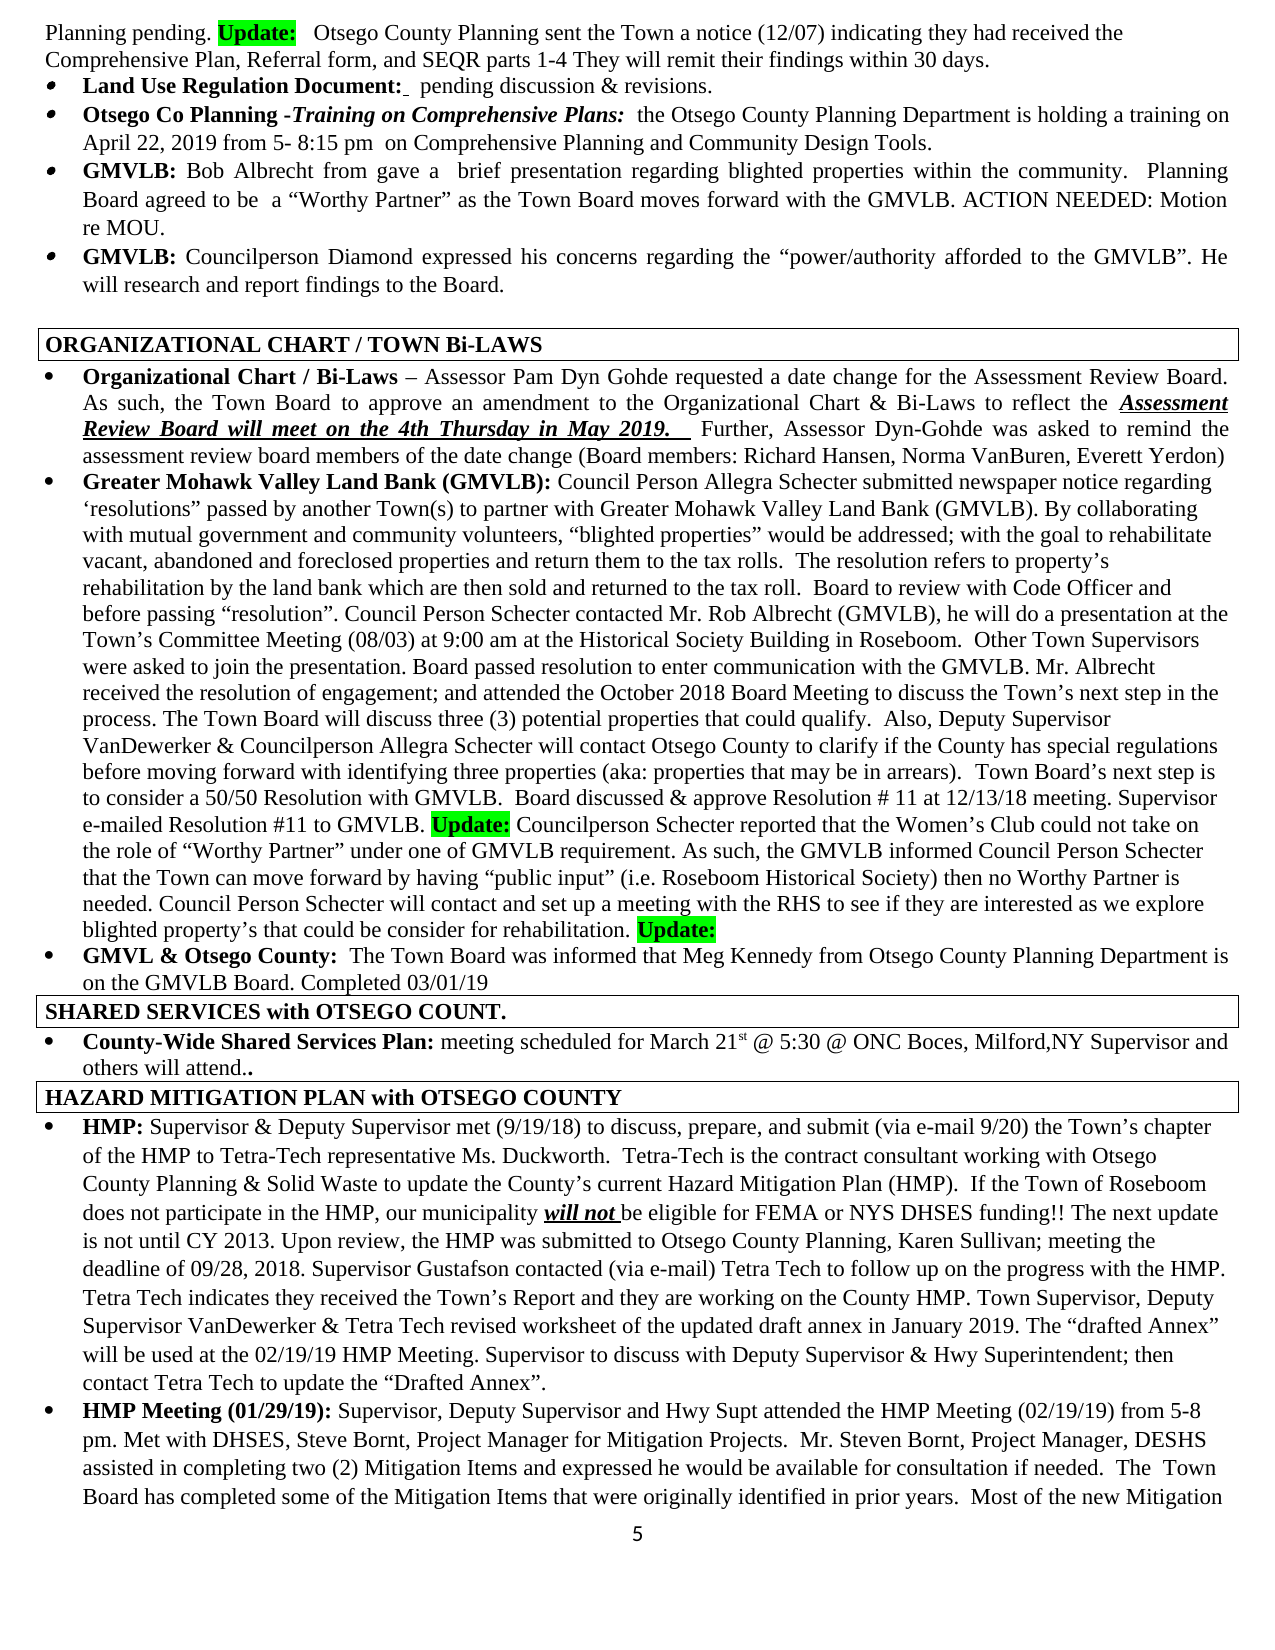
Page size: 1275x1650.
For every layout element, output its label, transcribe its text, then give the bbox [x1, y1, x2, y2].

text HAZARD MITIGATION PLAN with OTSEGO COUNTY [37, 1082, 1238, 1112]
list GMVL & Otsego County: The Town Board was informed that Meg Kennedy from Otsego County Planning Department is on the GMVLB Board. Completed 03/01/19 [45, 943, 1230, 995]
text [45, 19, 1230, 72]
list Organizational Chart / Bi-Laws – Assessor Pam Dyn Gohde requested a date change for the Assessment Review Board. As such, the Town Board to approve an amendment to the Organizational Chart & Bi-Laws to reflect the Assessment Review Board will meet on the 4th Thursday in May 2019. Further, Assessor Dyn-Gohde was asked to remind the assessment review board members of the date change (Board members: Richard Hansen, Norma VanBuren, Everett Yerdon) [45, 363, 1230, 468]
list County-Wide Shared Services Plan: meeting scheduled for March 21st @ 5:30 @ ONC Boces, Milford,NY Supervisor and others will attend.. [45, 1028, 1230, 1081]
text SHARED SERVICES with OTSEGO COUNT. [37, 996, 1238, 1027]
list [45, 1398, 1230, 1509]
list GMVLB: Bob Albrecht from gave a brief presentation regarding blighted properties within the community. Planning Board agreed to be a “Worthy Partner” as the Town Board moves forward with the GMVLB. ACTION NEEDED: Motion re MOU. [45, 157, 1230, 241]
list ORGANIZATIONAL CHART / TOWN Bi-LAWS [39, 329, 1238, 360]
list HMP: Supervisor & Deputy Supervisor met (9/19/18) to discuss, prepare, and submit (via e-mail 9/20) the Town’s chapter of the HMP to Tetra-Tech representative Ms. Duckworth. Tetra-Tech is the contract consultant working with Otsego County Planning & Solid Waste to update the County’s current Hazard Mitigation Plan (HMP). If the Town of Roseboom does not participate in the HMP, our municipality will not be eligible for FEMA or NYS DHSES funding!! The next update is not until CY 2013. Upon review, the HMP was submitted to Otsego County Planning, Karen Sullivan; meeting the deadline of 09/28, 2018. Supervisor Gustafson contacted (via e-mail) Tetra Tech to follow up on the progress with the HMP. Tetra Tech indicates they received the Town’s Report and they are working on the County HMP. Town Supervisor, Deputy Supervisor VanDewerker & Tetra Tech revised worksheet of the updated draft annex in January 2019. The “drafted Annex” will be used at the 02/19/19 HMP Meeting. Supervisor to discuss with Deputy Supervisor & Hwy Superintendent; then contact Tetra Tech to update the “Drafted Annex”. [45, 1113, 1230, 1396]
list Land Use Regulation Document: pending discussion & revisions. [45, 72, 1230, 98]
list GMVLB: Councilperson Diamond expressed his concerns regarding the “power/authority afforded to the GMVLB”. He will research and report findings to the Board. [45, 243, 1230, 298]
list Otsego Co Planning -Training on Comprehensive Plans: the Otsego County Planning Department is holding a training on April 22, 2019 from 5- 8:15 pm on Comprehensive Planning and Community Design Tools. [45, 101, 1230, 155]
list Greater Mohawk Valley Land Bank (GMVLB): Council Person Allegra Schecter submitted newspaper notice regarding ‘resolutions” passed by another Town(s) to partner with Greater Mohawk Valley Land Bank (GMVLB). By collaborating with mutual government and community volunteers, “blighted properties” would be addressed; with the goal to rehabilitate vacant, abandoned and foreclosed properties and return them to the tax rolls. The resolution refers to property’s rehabilitation by the land bank which are then sold and returned to the tax roll. Board to review with Code Officer and before passing “resolution”. Council Person Schecter contacted Mr. Rob Albrecht (GMVLB), he will do a presentation at the Town’s Committee Meeting (08/03) at 9:00 am at the Historical Society Building in Roseboom. Other Town Supervisors were asked to join the presentation. Board passed resolution to enter communication with the GMVLB. Mr. Albrecht received the resolution of engagement; and attended the October 2018 Board Meeting to discuss the Town’s next step in the process. The Town Board will discuss three (3) potential properties that could qualify. Also, Deputy Supervisor VanDewerker & Councilperson Allegra Schecter will contact Otsego County to clarify if the County has special regulations before moving forward with identifying three properties (aka: properties that may be in arrears). Town Board’s next step is to consider a 50/50 Resolution with GMVLB. Board discussed & approve Resolution # 11 at 12/13/18 meeting. Supervisor e-mailed Resolution #11 to GMVLB. Update: Councilperson Schecter reported that the Women’s Club could not take on the role of “Worthy Partner” under one of GMVLB requirement. As such, the GMVLB informed Council Person Schecter that the Town can move forward by having “public input” (i.e. Roseboom Historical Society) then no Worthy Partner is needed. Council Person Schecter will contact and set up a meeting with the RHS to see if they are interested as we explore blighted property’s that could be consider for rehabilitation. Update: [45, 468, 1230, 943]
